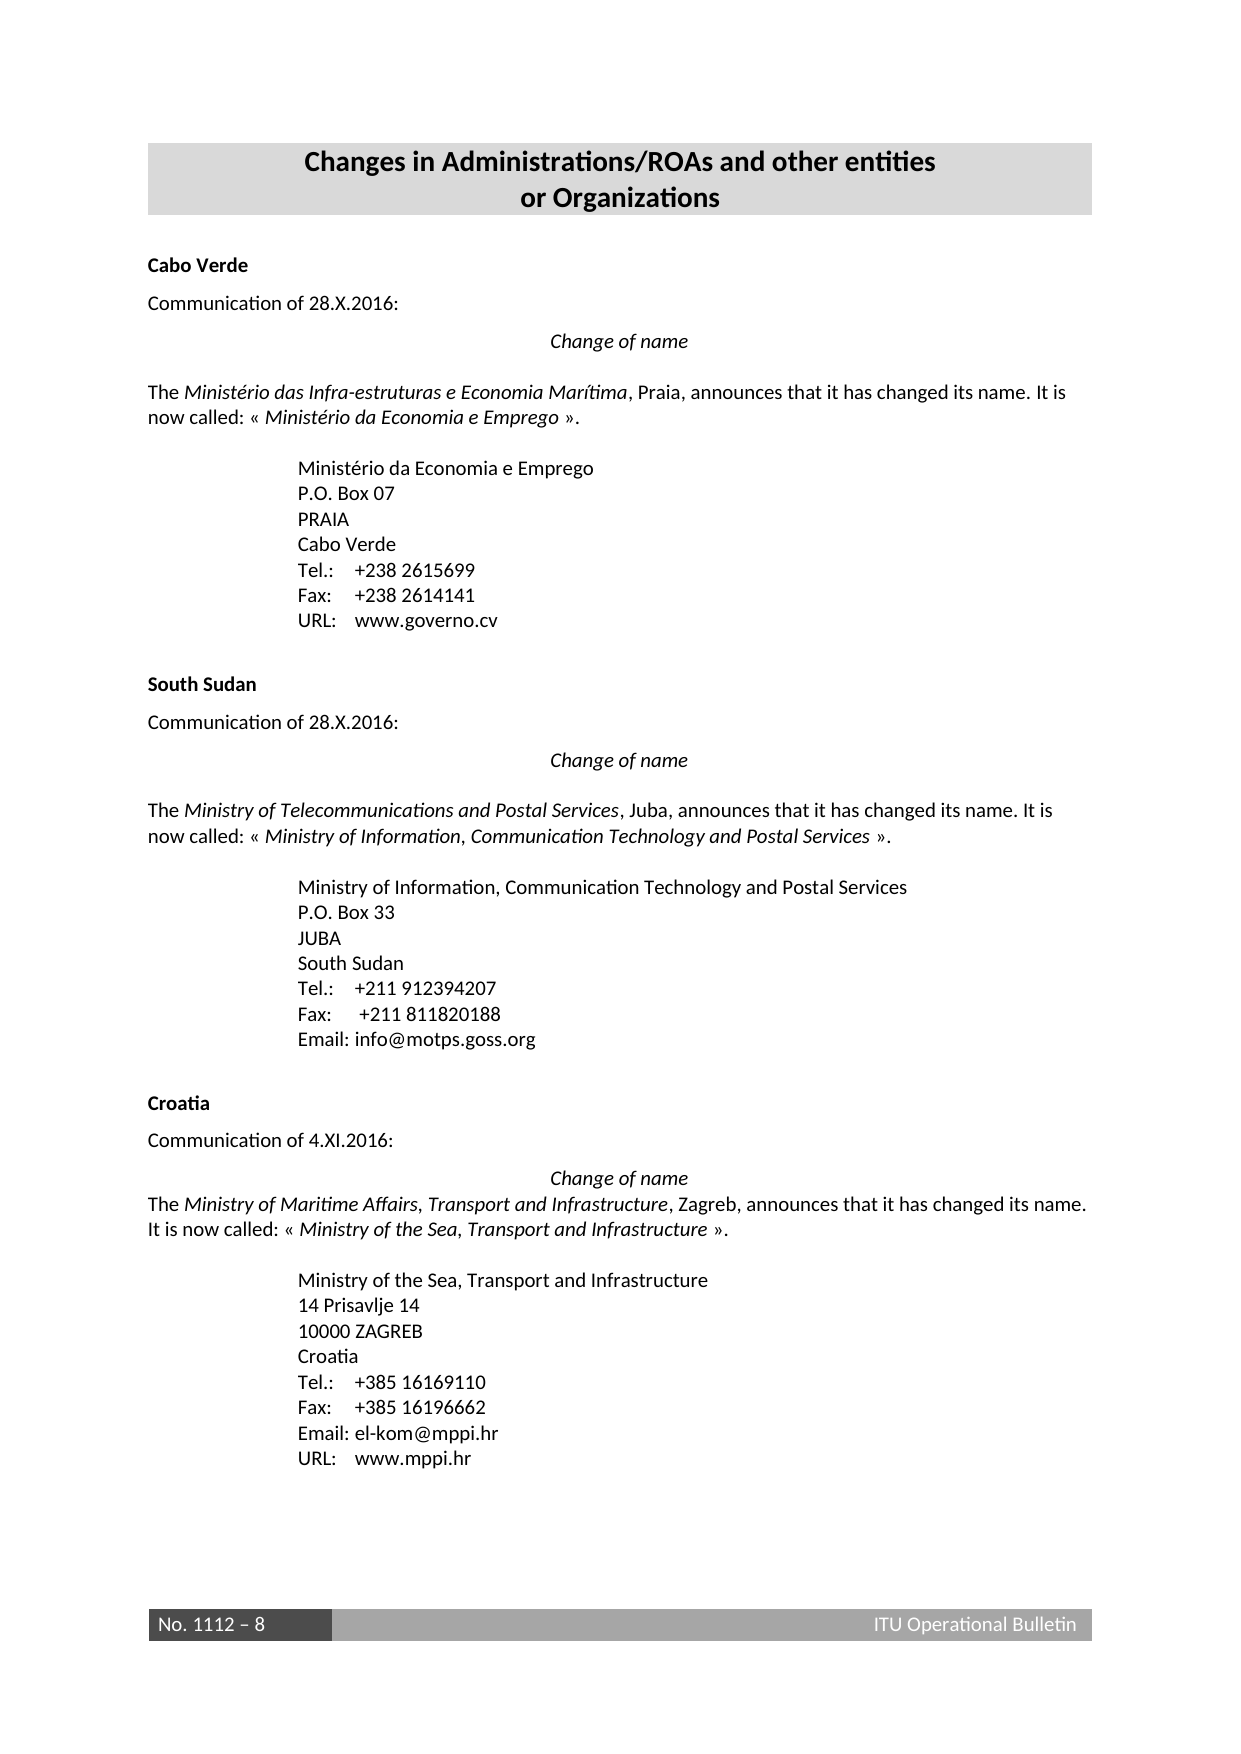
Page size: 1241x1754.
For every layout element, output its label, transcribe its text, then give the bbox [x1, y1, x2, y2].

text Change of name [148, 1166, 1092, 1191]
text Cabo Verde [148, 252, 1092, 278]
text Tel.: +238 2615699 [298, 557, 1092, 582]
subtitle Changes in Administrations/ROAs and other entities or Organizations [148, 143, 1092, 215]
text JUBA [298, 925, 1092, 950]
text Croatia [298, 1343, 1092, 1369]
text Croatia [148, 1090, 1092, 1115]
text 10000 ZAGREB [298, 1318, 1092, 1343]
text Fax: +211 811820188 [298, 1001, 1092, 1026]
text Email: el-kom@mppi.hr [298, 1420, 1092, 1445]
text Ministério da Economia e Emprego [298, 455, 1092, 481]
text Tel.: +385 16169110 [298, 1369, 1092, 1394]
text Tel.: +211 912394207 [298, 976, 1092, 1001]
text Fax: +238 2614141 [298, 582, 1092, 608]
text P.O. Box 33 [298, 899, 1092, 925]
text Communication of 4.XI.2016: [148, 1128, 1092, 1153]
text 14 Prisavlje 14 [298, 1293, 1092, 1318]
text Change of name [148, 328, 1092, 353]
text Fax: +385 16196662 [298, 1394, 1092, 1420]
text South Sudan [148, 671, 1092, 696]
text Ministry of Information, Communication Technology and Postal Services [298, 874, 1092, 899]
text Ministry of the Sea, Transport and Infrastructure [298, 1267, 1092, 1293]
text Change of name [148, 747, 1092, 772]
text PRAIA [298, 506, 1092, 531]
text Email: info@motps.goss.org [298, 1026, 1092, 1052]
text The Ministry of Maritime Affairs, Transport and Infrastructure, Zagreb, announces that it has changed its name. It is now called: « Ministry of the Sea, Transport and Infrastructure ». [148, 1191, 1092, 1242]
text Communication of 28.X.2016: [148, 709, 1092, 734]
text South Sudan [298, 950, 1092, 976]
text The Ministério das Infra-estruturas e Economia Marítima, Praia, announces that it has changed its name. It is now called: « Ministério da Economia e Emprego ». [148, 379, 1092, 430]
text Communication of 28.X.2016: [148, 290, 1092, 316]
text URL: www.governo.cv [298, 608, 1092, 633]
text URL: www.mppi.hr [298, 1445, 1092, 1471]
text Cabo Verde [298, 531, 1092, 557]
text P.O. Box 07 [298, 481, 1092, 506]
text The Ministry of Telecommunications and Postal Services, Juba, announces that it has changed its name. It is now called: « Ministry of Information, Communication Technology and Postal Services ». [148, 798, 1092, 848]
